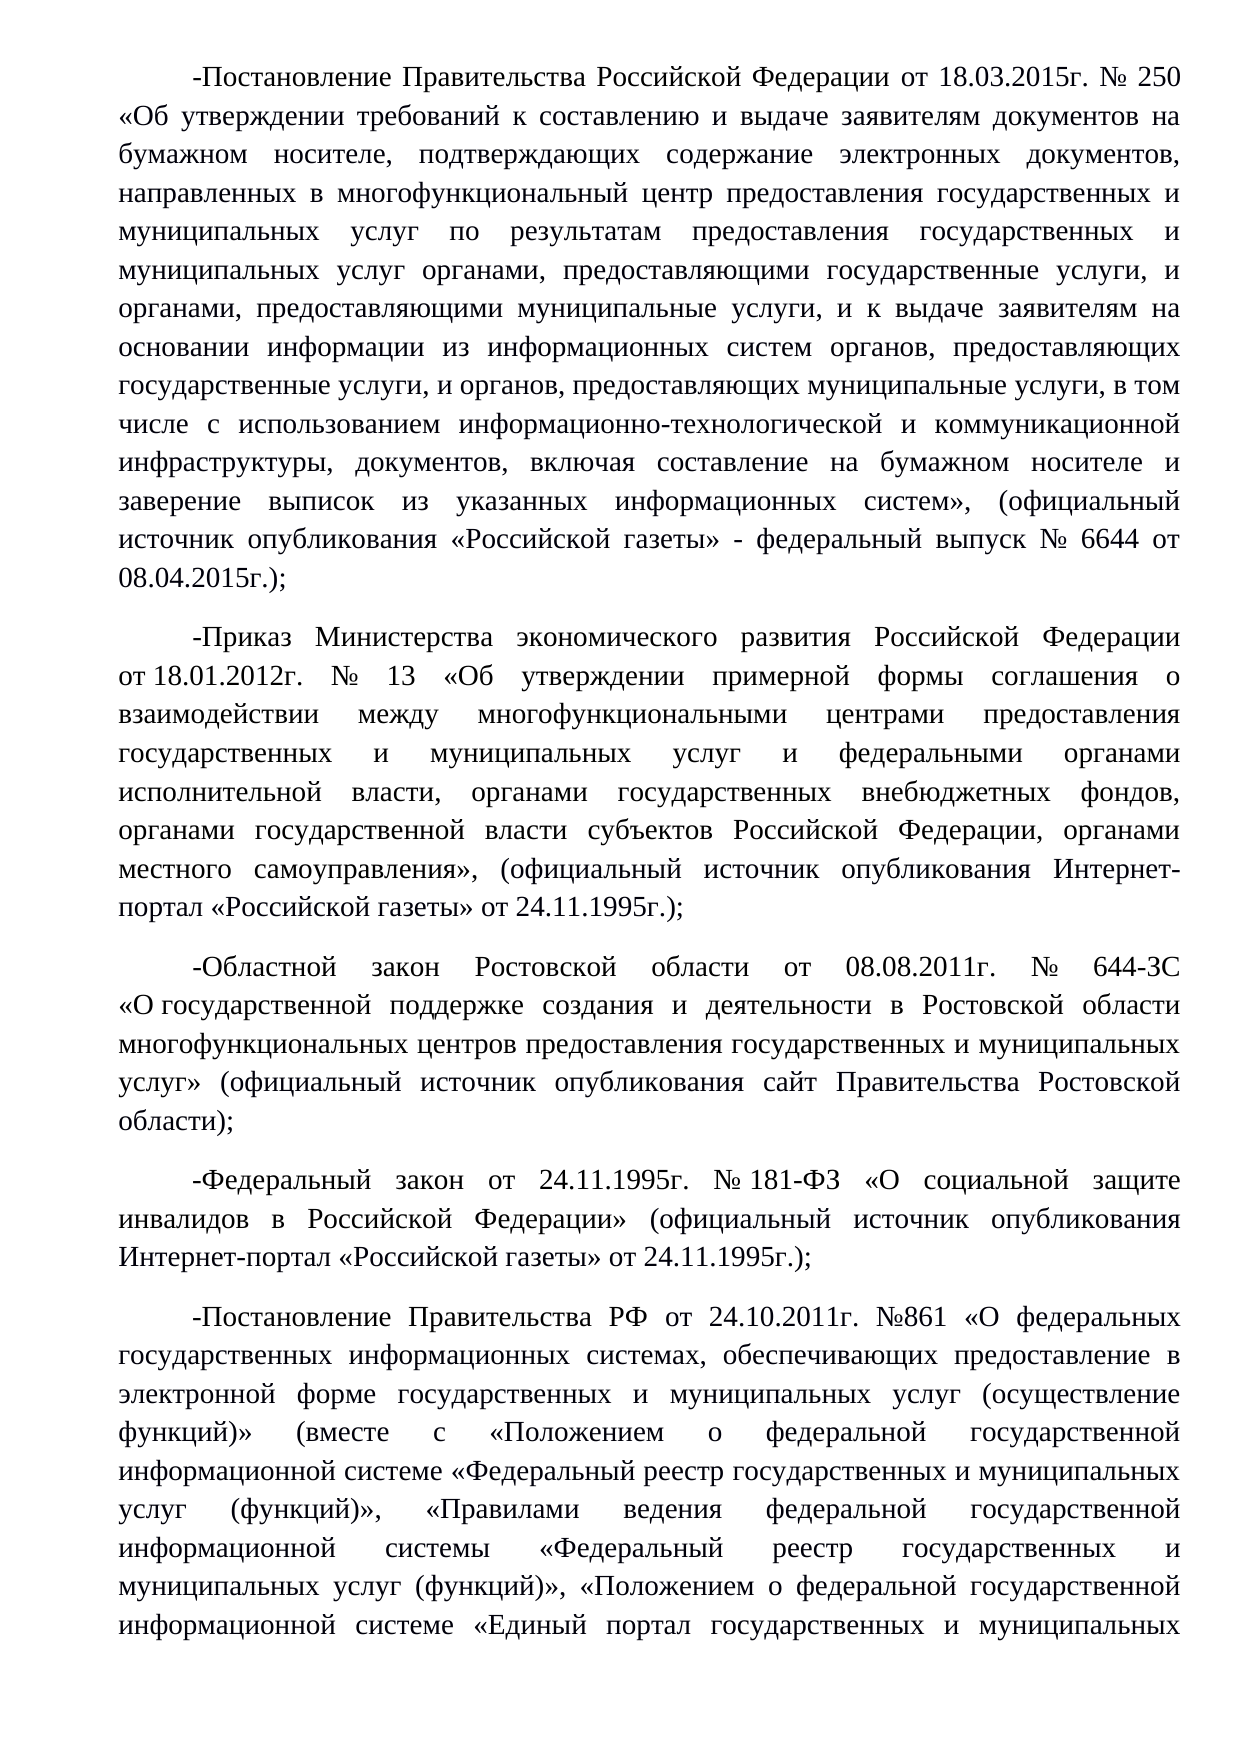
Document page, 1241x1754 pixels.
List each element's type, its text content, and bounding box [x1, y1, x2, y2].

text -Приказ Министерства экономического развития Российской Федерации от 18.01.2012г. № 13 «Об утверждении примерной формы соглашения о взаимодействии между многофункциональными центрами предоставления государственных и муниципальных услуг и федеральными органами исполнительной власти, органами государственных внебюджетных фондов, органами государственной власти субъектов Российской Федерации, органами местного самоуправления», (официальный источник опубликования Интернет-портал «Российской газеты» от 24.11.1995г.); [118, 619, 1181, 923]
text -Федеральный закон от 24.11.1995г. № 181-ФЗ «О социальной защите инвалидов в Российской Федерации» (официальный источник опубликования Интернет-портал «Российской газеты» от 24.11.1995г.); [118, 1162, 1181, 1273]
text -Постановление Правительства Российской Федерации от 18.03.2015г. № 250 «Об утверждении требований к составлению и выдаче заявителям документов на бумажном носителе, подтверждающих содержание электронных документов, направленных в многофункциональный центр предоставления государственных и муниципальных услуг по результатам предоставления государственных и муниципальных услуг органами, предоставляющими государственные услуги, и органами, предоставляющими муниципальные услуги, и к выдаче заявителям на основании информации из информационных систем органов, предоставляющих государственные услуги, и органов, предоставляющих муниципальные услуги, в том числе с использованием информационно-технологической и коммуникационной инфраструктуры, документов, включая составление на бумажном носителе и заверение выписок из указанных информационных систем», (официальный источник опубликования «Российской газеты» - федеральный выпуск № 6644 от 08.04.2015г.); [118, 59, 1181, 594]
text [118, 1299, 1181, 1641]
text -Областной закон Ростовской области от 08.08.2011г. № 644-ЗС «О государственной поддержке создания и деятельности в Ростовской области многофункциональных центров предоставления государственных и муниципальных услуг» (официальный источник опубликования сайт Правительства Ростовской области); [118, 949, 1181, 1136]
